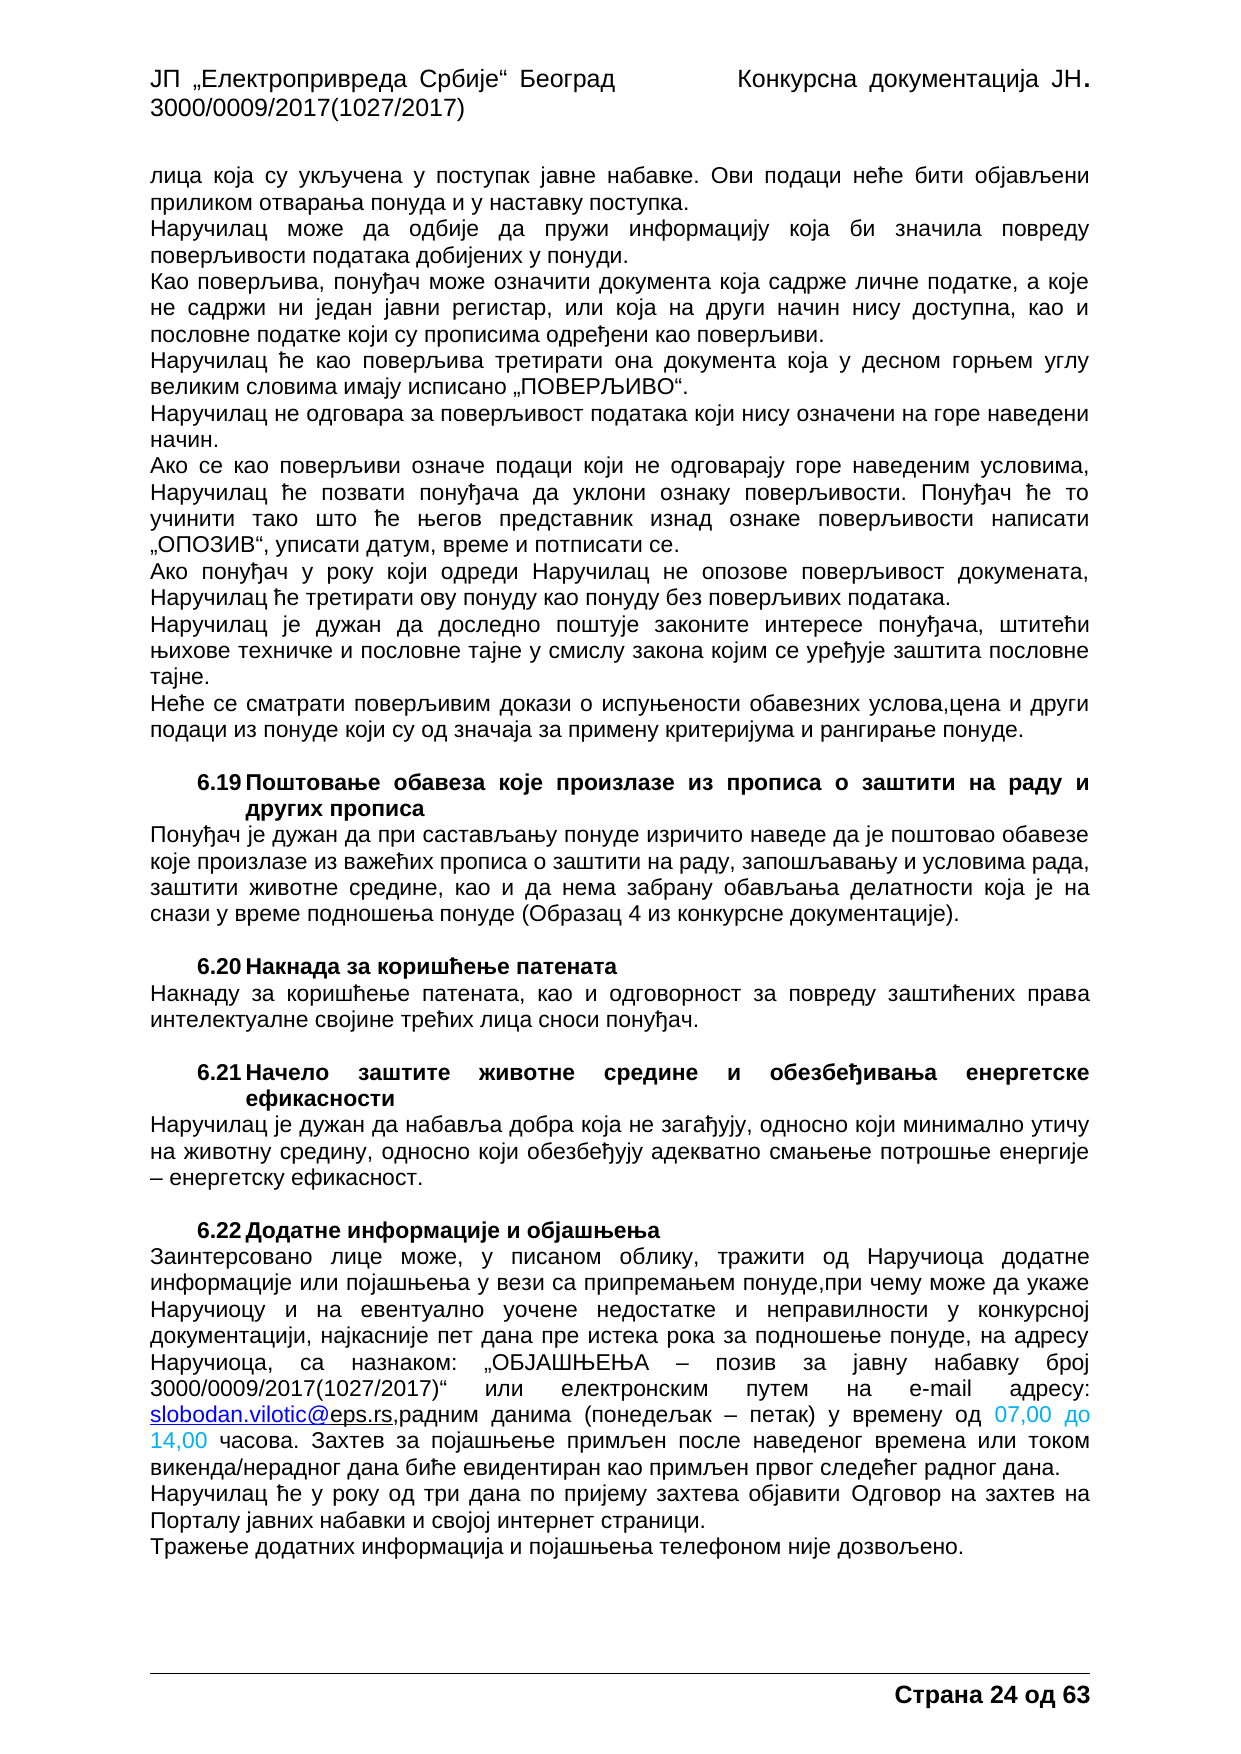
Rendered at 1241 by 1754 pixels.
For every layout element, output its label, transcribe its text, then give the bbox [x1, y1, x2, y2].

text Наручилац је дужан да доследно поштује законите интересе понуђача, штитећи њихове техничке и пословне тајне у смислу закона којим се уређује заштита пословне тајне. [150, 611, 1090, 689]
list Накнада за коришћење патената [197, 953, 1090, 979]
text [150, 162, 1090, 215]
text Наручилац ће као поверљива третирати она документа која у десном горњем углу великим словима имају исписано „ПОВЕРЉИВО“. [150, 347, 1090, 400]
text Наручилац ће у року од три дана по пријему захтева објавити Одговор на захтев на Порталу јавних набавки и својој интернет страници. [150, 1480, 1090, 1533]
text Понуђач је дужан да при састављању понуде изричито наведе да је поштовао обавезе које произлазе из важећих прописа о заштити на раду, запошљавању и условима рада, заштити животне средине, као и да нема забрану обављања делатности која је на снази у време подношења понуде (Образац 4 из конкурсне документације). [150, 821, 1090, 927]
text Као поверљива, понуђач може означити документа која садрже личне податке, а које не садржи ни један јавни регистар, или која на други начин нису доступна, као и пословне податке који су прописима одређени као поверљиви. [150, 268, 1090, 347]
text Заинтерсовано лице може, у писаном облику, тражити од Наручиоца додатне информације или појашњења у вези са припремањем понуде,при чему може да укаже Наручиоцу и на евентуално уочене недостатке и неправилности у конкурсној документацији, најкасније пет дана пре истека рока за подношење понуде, на адресу Наручиоца, са назнаком: „ОБЈАШЊЕЊА – позив за јавну набавку број 3000/0009/2017(1027/2017)“ или електронским путем на е-mail адресу: slobodan.vilotic@eps.rs,радним данима (понедељак – петак) у времену од 07,00 до 14,00 часова. Захтев за појашњење примљен после наведеног времена или током викенда/нерадног дана биће евидентиран као примљен првог следећег радног дана. [150, 1243, 1090, 1480]
list Поштовање обавеза које произлазе из прописа о заштити на раду и других прописа [197, 769, 1090, 821]
text Ако се као поверљиви означе подаци који не одговарају горе наведеним условима, Наручилац ће позвати понуђача да уклони ознаку поверљивости. Понуђач ће то учинити тако што ће његов представник изнад ознаке поверљивости написати „ОПОЗИВ“, уписати датум, време и потписати се. [150, 452, 1090, 558]
text Тражење додатних информација и појашњења телефоном није дозвољено. [150, 1533, 1090, 1559]
text Наручилац не одговара за поверљивост података који нису означени на горе наведени начин. [150, 400, 1090, 452]
text Наручилац је дужан да набавља добра која не загађују, односно који минимално утичу на животну средину, односно који обезбеђују адекватно смањење потрошње енергије – енергетску ефикасност. [150, 1111, 1090, 1190]
list Начело заштите животне средине и обезбеђивања енергетске ефикасности [197, 1058, 1090, 1111]
text Ако понуђач у року који одреди Наручилац не опозове поверљивост докумената, Наручилац ће третирати ову понуду као понуду без поверљивих података. [150, 558, 1090, 611]
text Накнаду за коришћење патената, као и одговорност за повреду заштићених права интелектуалне својине трећих лица сноси понуђач. [150, 979, 1090, 1032]
list Додатне информације и објашњења [197, 1217, 1090, 1243]
text Наручилац може да одбије да пружи информацију која би значила повреду поверљивости података добијених у понуди. [150, 215, 1090, 268]
text Неће се сматрати поверљивим докази о испуњености обавезних услова,цена и други подаци из понуде који су од значаја за примену критеријума и рангирање понуде. [150, 689, 1090, 742]
